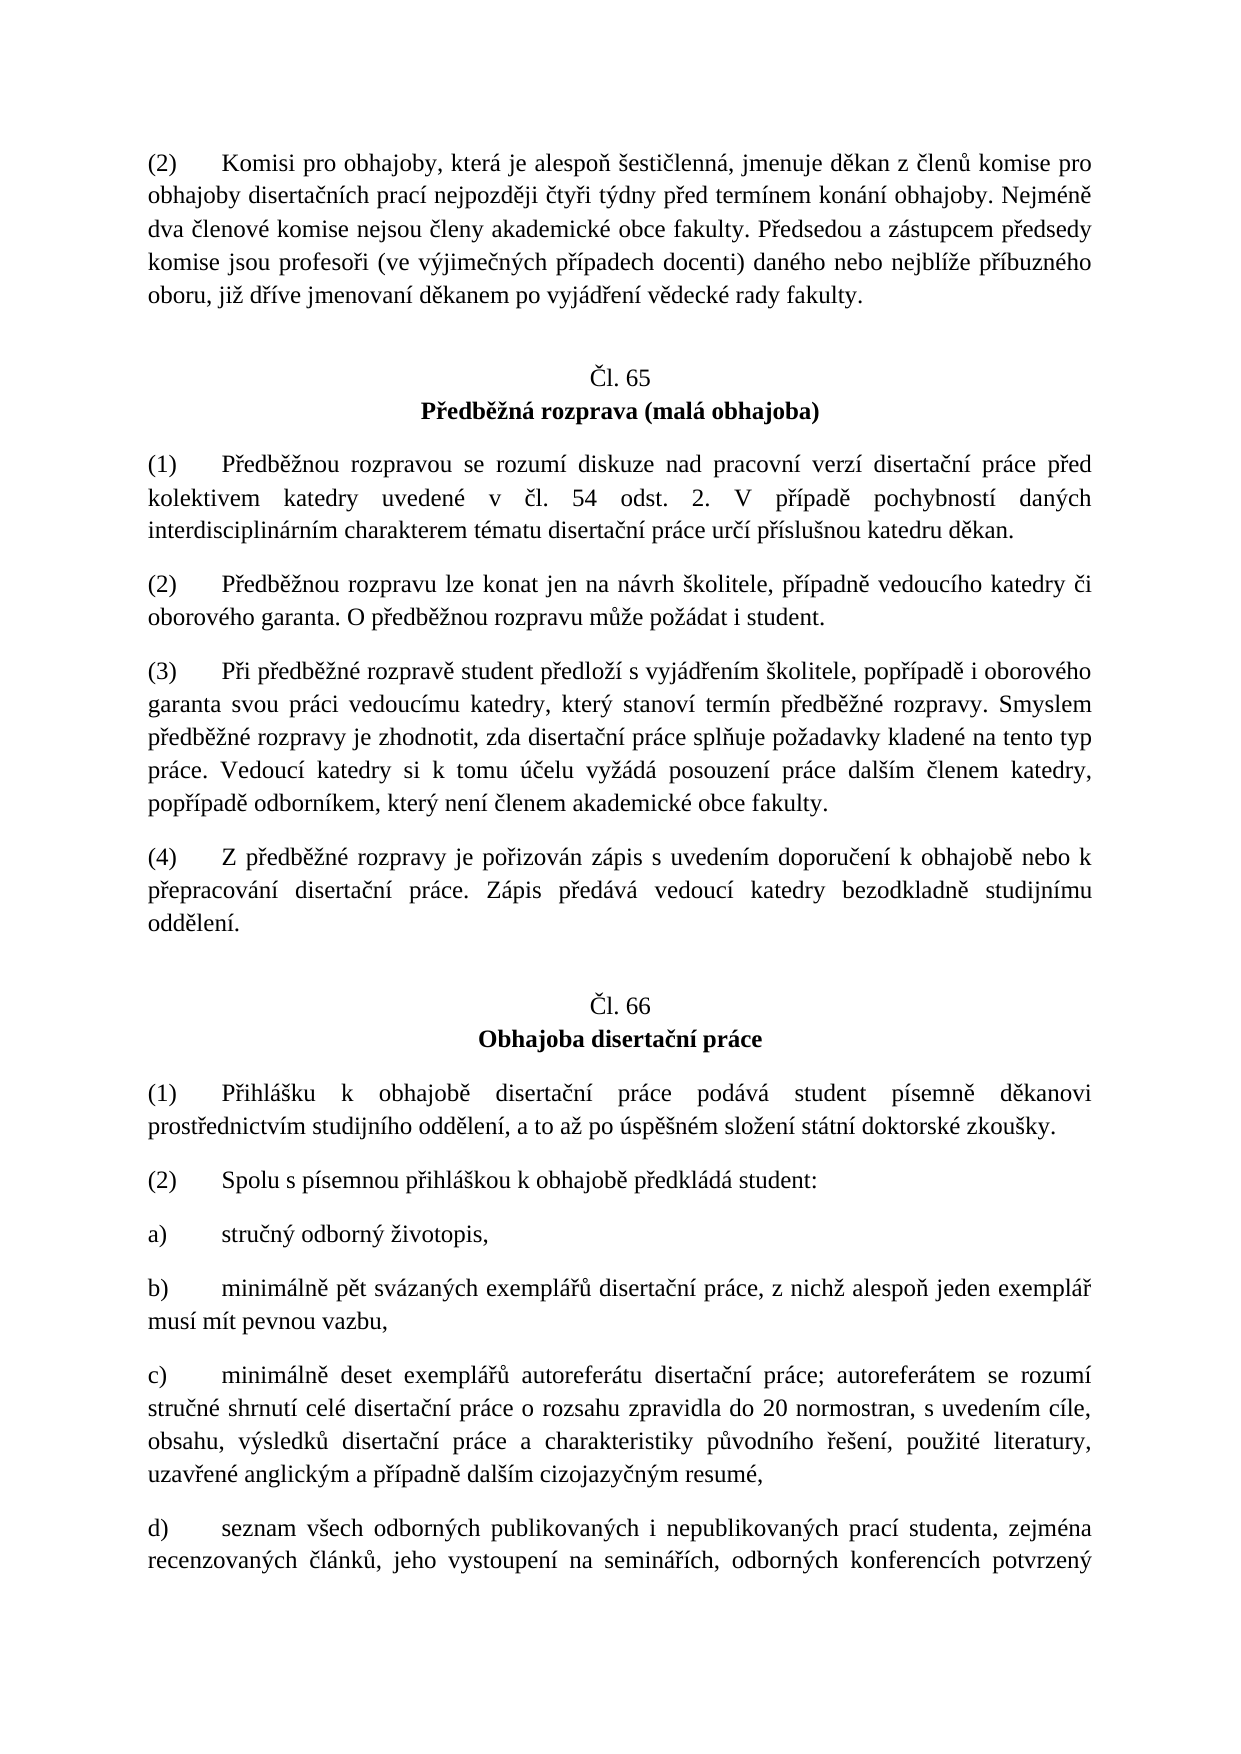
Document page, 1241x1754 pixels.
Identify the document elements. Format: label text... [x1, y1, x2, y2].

text (2) Komisi pro obhajoby, která je alespoň šestičlenná, jmenuje děkan z členů komise pro obhajoby disertačních prací nejpozději čtyři týdny před termínem konání obhajoby. Nejméně dva členové komise nejsou členy akademické obce fakulty. Předsedou a zástupcem předsedy komise jsou profesoři (ve výjimečných případech docenti) daného nebo nejblíže příbuzného oboru, již dříve jmenovaní děkanem po vyjádření vědecké rady fakulty. [148, 148, 1093, 308]
text b) minimálně pět svázaných exemplářů disertační práce, z nichž alespoň jeden exemplář musí mít pevnou vazbu, [148, 1273, 1093, 1334]
text (2) Předběžnou rozpravu lze konat jen na návrh školitele, případně vedoucího katedry či oborového garanta. O předběžnou rozpravu může požádat i student. [148, 569, 1093, 631]
text (1) Předběžnou rozpravou se rozumí diskuze nad pracovní verzí disertační práce před kolektivem katedry uvedené v čl. 54 odst. 2. V případě pochybností daných interdisciplinárním charakterem tématu disertační práce určí příslušnou katedru děkan. [148, 449, 1093, 544]
subtitle Čl. 66 Obhajoba disertační práce [148, 991, 1093, 1053]
text c) minimálně deset exemplářů autoreferátu disertační práce; autoreferátem se rozumí stručné shrnutí celé disertační práce o rozsahu zpravidla do 20 normostran, s uvedením cíle, obsahu, výsledků disertační práce a charakteristiky původního řešení, použité literatury, uzavřené anglickým a případně dalším cizojazyčným resumé, [148, 1360, 1093, 1487]
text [148, 1513, 1093, 1574]
text (1) Přihlášku k obhajobě disertační práce podává student písemně děkanovi prostřednictvím studijního oddělení, a to až po úspěšném složení státní doktorské zkoušky. [148, 1078, 1093, 1140]
text (3) Při předběžné rozpravě student předloží s vyjádřením školitele, popřípadě i oborového garanta svou práci vedoucímu katedry, který stanoví termín předběžné rozpravy. Smyslem předběžné rozpravy je zhodnotit, zda disertační práce splňuje požadavky kladené na tento typ práce. Vedoucí katedry si k tomu účelu vyžádá posouzení práce dalším členem katedry, popřípadě odborníkem, který není členem akademické obce fakulty. [148, 656, 1093, 817]
subtitle Čl. 65 Předběžná rozprava (malá obhajoba) [148, 363, 1093, 424]
text a) stručný odborný životopis, [148, 1219, 1093, 1248]
text (4) Z předběžné rozpravy je pořizován zápis s uvedením doporučení k obhajobě nebo k přepracování disertační práce. Zápis předává vedoucí katedry bezodkladně studijnímu oddělení. [148, 842, 1093, 937]
text (2) Spolu s písemnou přihláškou k obhajobě předkládá student: [148, 1165, 1093, 1194]
